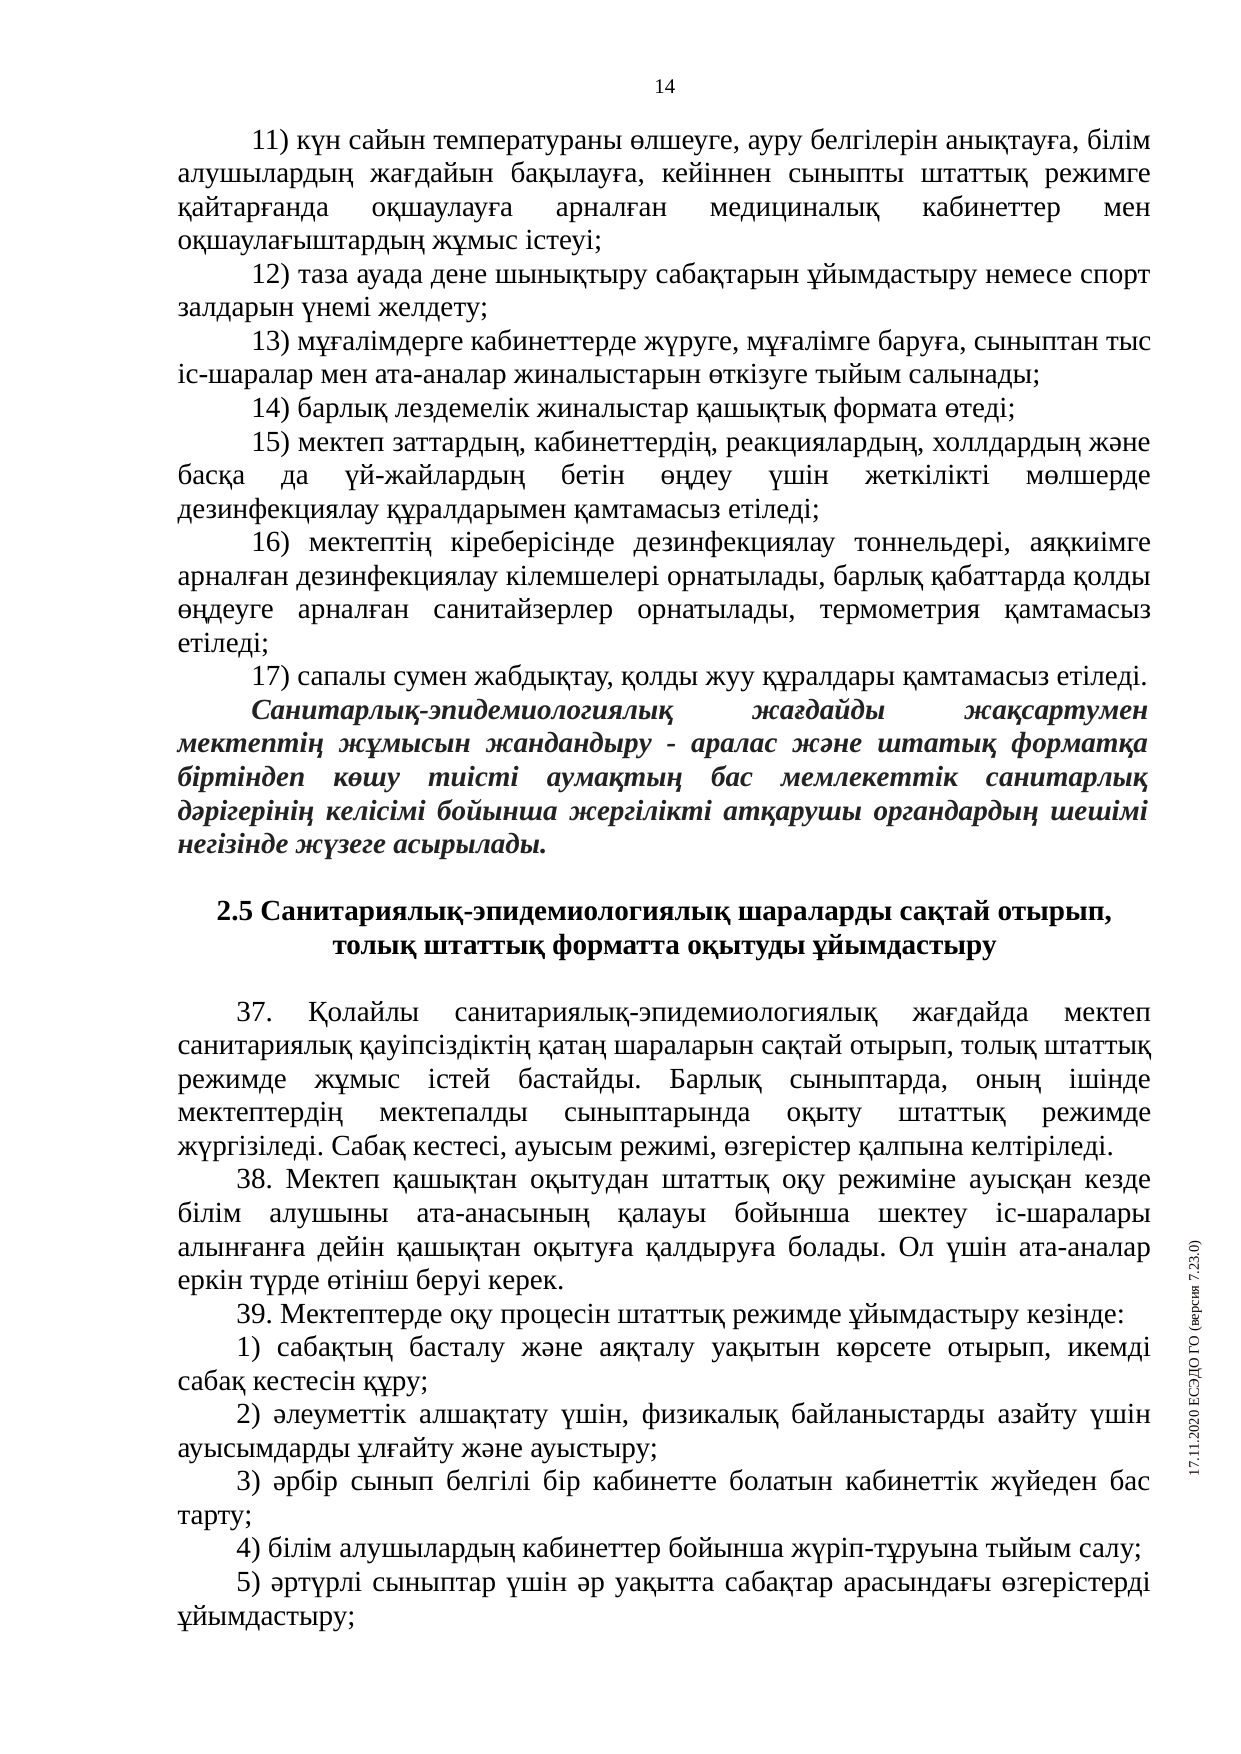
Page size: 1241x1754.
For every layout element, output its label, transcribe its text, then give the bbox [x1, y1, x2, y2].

text 5) әртүрлі сыныптар үшін әр уақытта сабақтар арасындағы өзгерістерді ұйымдастыру; [177, 1564, 1152, 1631]
text 37. Қолайлы санитариялық-эпидемиологиялық жағдайда мектеп санитариялық қауіпсіздіктің қатаң шараларын сақтай отырып, толық штаттық режимде жұмыс істей бастайды. Барлық сыныптарда, оның ішінде мектептердің мектепалды сыныптарында оқыту штаттық режимде жүргізіледі. Сабақ кестесі, ауысым режимі, өзгерістер қалпына келтіріледі. [177, 994, 1152, 1162]
text 39. Мектептерде оқу процесін штаттық режимде ұйымдастыру кезінде: [177, 1296, 1152, 1329]
text 16) мектептің кіреберісінде дезинфекциялау тоннельдері, аяқкиімге арналған дезинфекциялау кілемшелері орнатылады, барлық қабаттарда қолды өңдеуге арналған санитайзерлер орнатылады, термометрия қамтамасыз етіледі; [177, 524, 1152, 658]
text 15) мектеп заттардың, кабинеттердің, реакциялардың, холлдардың және басқа да үй-жайлардың бетін өңдеу үшін жеткілікті мөлшерде дезинфекциялау құралдарымен қамтамасыз етіледі; [177, 424, 1152, 524]
text 13) мұғалімдерге кабинеттерде жүруге, мұғалімге баруға, сыныптан тыс іс-шаралар мен ата-аналар жиналыстарын өткізуге тыйым салынады; [177, 323, 1152, 390]
text 2.5 Санитариялық-эпидемиологиялық шараларды сақтай отырып, толық штаттық форматта оқытуды ұйымдастыру [177, 893, 1152, 960]
text Санитарлық-эпидемиологиялық жағдайды жақсартумен мектептің жұмысын жандандыру - аралас және штатық форматқа біртіндеп көшу тиісті аумақтың бас мемлекеттік санитарлық дәрігерінің келісімі бойынша жергілікті атқарушы органдардың шешімі негізінде жүзеге асырылады. [177, 692, 1152, 860]
text 4) білім алушылардың кабинеттер бойынша жүріп-тұруына тыйым салу; [177, 1531, 1152, 1564]
text 3) әрбір сынып белгілі бір кабинетте болатын кабинеттік жүйеден бас тарту; [177, 1463, 1152, 1531]
text 11) күн сайын температураны өлшеуге, ауру белгілерін анықтауға, білім алушылардың жағдайын бақылауға, кейіннен сыныпты штаттық режимге қайтарғанда оқшаулауға арналған медициналық кабинеттер мен оқшаулағыштардың жұмыс істеуі; [177, 122, 1152, 256]
text 1) сабақтың басталу және аяқталу уақытын көрсете отырып, икемді сабақ кестесін құру; [177, 1329, 1152, 1396]
text 14) барлық лездемелік жиналыстар қашықтық формата өтеді; [177, 390, 1152, 424]
text 38. Мектеп қашықтан оқытудан штаттық оқу режиміне ауысқан кезде білім алушыны ата-анасының қалауы бойынша шектеу іс-шаралары алынғанға дейін қашықтан оқытуға қалдыруға болады. Ол үшін ата-аналар еркін түрде өтініш беруі керек. [177, 1162, 1152, 1296]
text 12) таза ауада дене шынықтыру сабақтарын ұйымдастыру немесе спорт залдарын үнемі желдету; [177, 256, 1152, 323]
text 17) сапалы сумен жабдықтау, қолды жуу құралдары қамтамасыз етіледі. [177, 658, 1152, 692]
text 2) әлеуметтік алшақтату үшін, физикалық байланыстарды азайту үшін ауысымдарды ұлғайту және ауыстыру; [177, 1396, 1152, 1463]
